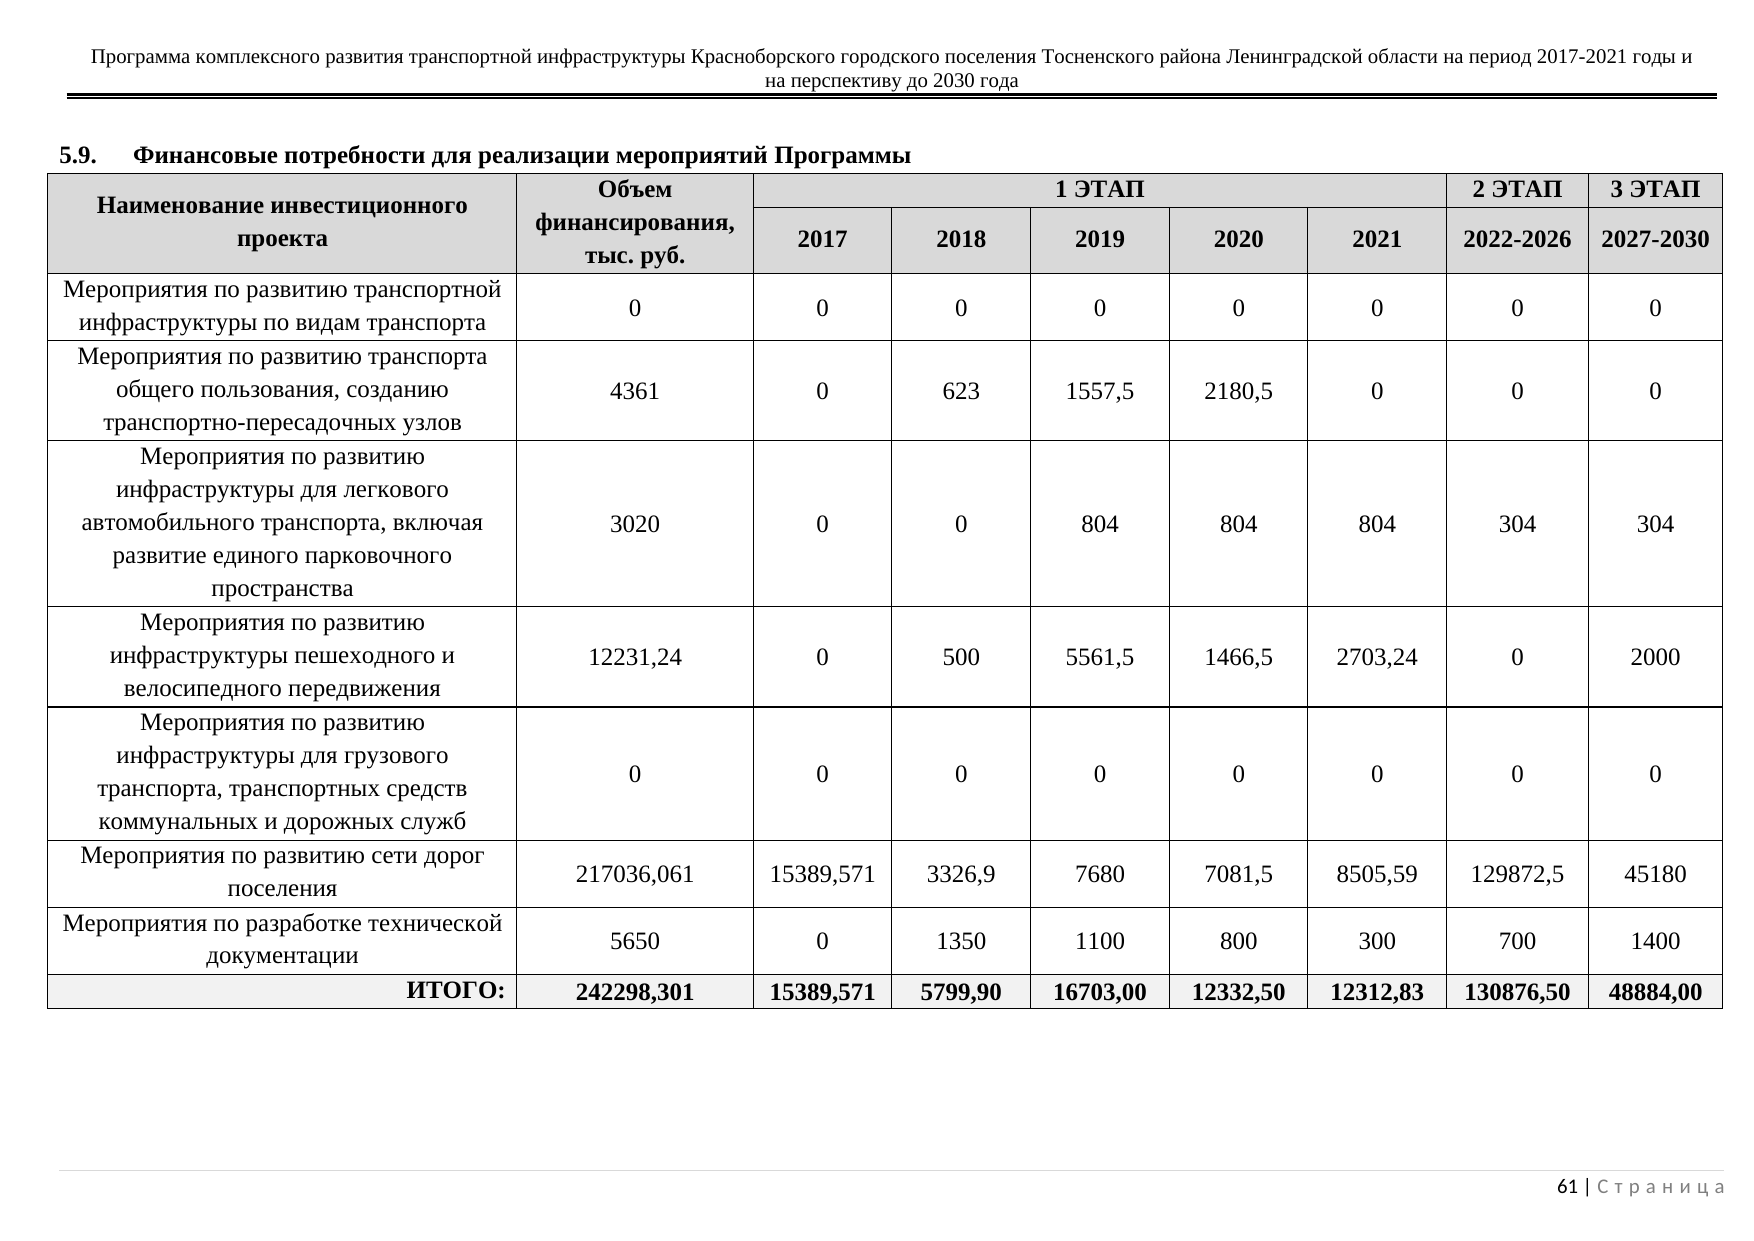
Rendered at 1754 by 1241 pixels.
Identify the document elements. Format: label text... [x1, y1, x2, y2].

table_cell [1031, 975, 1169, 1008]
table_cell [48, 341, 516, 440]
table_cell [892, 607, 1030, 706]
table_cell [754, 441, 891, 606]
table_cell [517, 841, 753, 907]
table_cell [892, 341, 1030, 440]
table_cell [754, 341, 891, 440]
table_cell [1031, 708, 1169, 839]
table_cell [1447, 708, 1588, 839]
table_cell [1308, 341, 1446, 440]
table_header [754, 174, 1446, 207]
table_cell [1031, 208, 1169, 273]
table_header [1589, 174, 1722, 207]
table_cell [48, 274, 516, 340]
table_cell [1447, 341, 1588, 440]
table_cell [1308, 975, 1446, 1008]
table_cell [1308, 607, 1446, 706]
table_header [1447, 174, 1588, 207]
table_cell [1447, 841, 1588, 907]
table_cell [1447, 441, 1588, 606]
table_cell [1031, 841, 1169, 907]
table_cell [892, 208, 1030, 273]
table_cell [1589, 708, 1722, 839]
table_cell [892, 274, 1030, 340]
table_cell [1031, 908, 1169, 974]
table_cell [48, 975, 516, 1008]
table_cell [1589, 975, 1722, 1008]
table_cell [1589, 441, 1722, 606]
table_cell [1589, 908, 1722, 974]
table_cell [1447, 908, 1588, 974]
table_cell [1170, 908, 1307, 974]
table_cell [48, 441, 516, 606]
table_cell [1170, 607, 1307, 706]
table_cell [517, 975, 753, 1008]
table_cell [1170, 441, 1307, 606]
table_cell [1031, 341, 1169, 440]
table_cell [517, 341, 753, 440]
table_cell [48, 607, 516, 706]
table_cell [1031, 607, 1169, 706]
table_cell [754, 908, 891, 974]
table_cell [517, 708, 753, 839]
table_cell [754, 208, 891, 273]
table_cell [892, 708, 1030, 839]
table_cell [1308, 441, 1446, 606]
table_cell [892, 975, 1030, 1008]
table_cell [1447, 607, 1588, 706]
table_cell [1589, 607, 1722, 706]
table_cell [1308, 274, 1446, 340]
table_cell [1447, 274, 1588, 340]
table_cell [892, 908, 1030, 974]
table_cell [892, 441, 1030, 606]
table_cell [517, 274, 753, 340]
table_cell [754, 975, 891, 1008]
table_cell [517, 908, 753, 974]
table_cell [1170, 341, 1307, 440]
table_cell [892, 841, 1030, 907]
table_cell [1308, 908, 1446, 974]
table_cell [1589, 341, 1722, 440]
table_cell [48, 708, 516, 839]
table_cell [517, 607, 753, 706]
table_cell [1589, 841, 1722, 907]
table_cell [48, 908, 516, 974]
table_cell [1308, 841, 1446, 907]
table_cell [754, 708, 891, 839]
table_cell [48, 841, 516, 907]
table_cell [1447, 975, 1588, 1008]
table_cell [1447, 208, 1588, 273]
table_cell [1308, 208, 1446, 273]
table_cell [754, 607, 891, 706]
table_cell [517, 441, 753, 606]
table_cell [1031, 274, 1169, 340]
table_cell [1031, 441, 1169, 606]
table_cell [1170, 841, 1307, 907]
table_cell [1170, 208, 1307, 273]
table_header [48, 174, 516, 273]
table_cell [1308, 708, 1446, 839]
subtitle Финансовые потребности для реализации мероприятий Программы [59, 140, 1724, 168]
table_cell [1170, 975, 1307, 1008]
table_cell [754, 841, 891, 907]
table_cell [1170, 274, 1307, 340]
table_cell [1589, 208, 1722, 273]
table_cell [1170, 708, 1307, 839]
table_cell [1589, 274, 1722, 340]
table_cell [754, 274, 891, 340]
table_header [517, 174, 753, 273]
